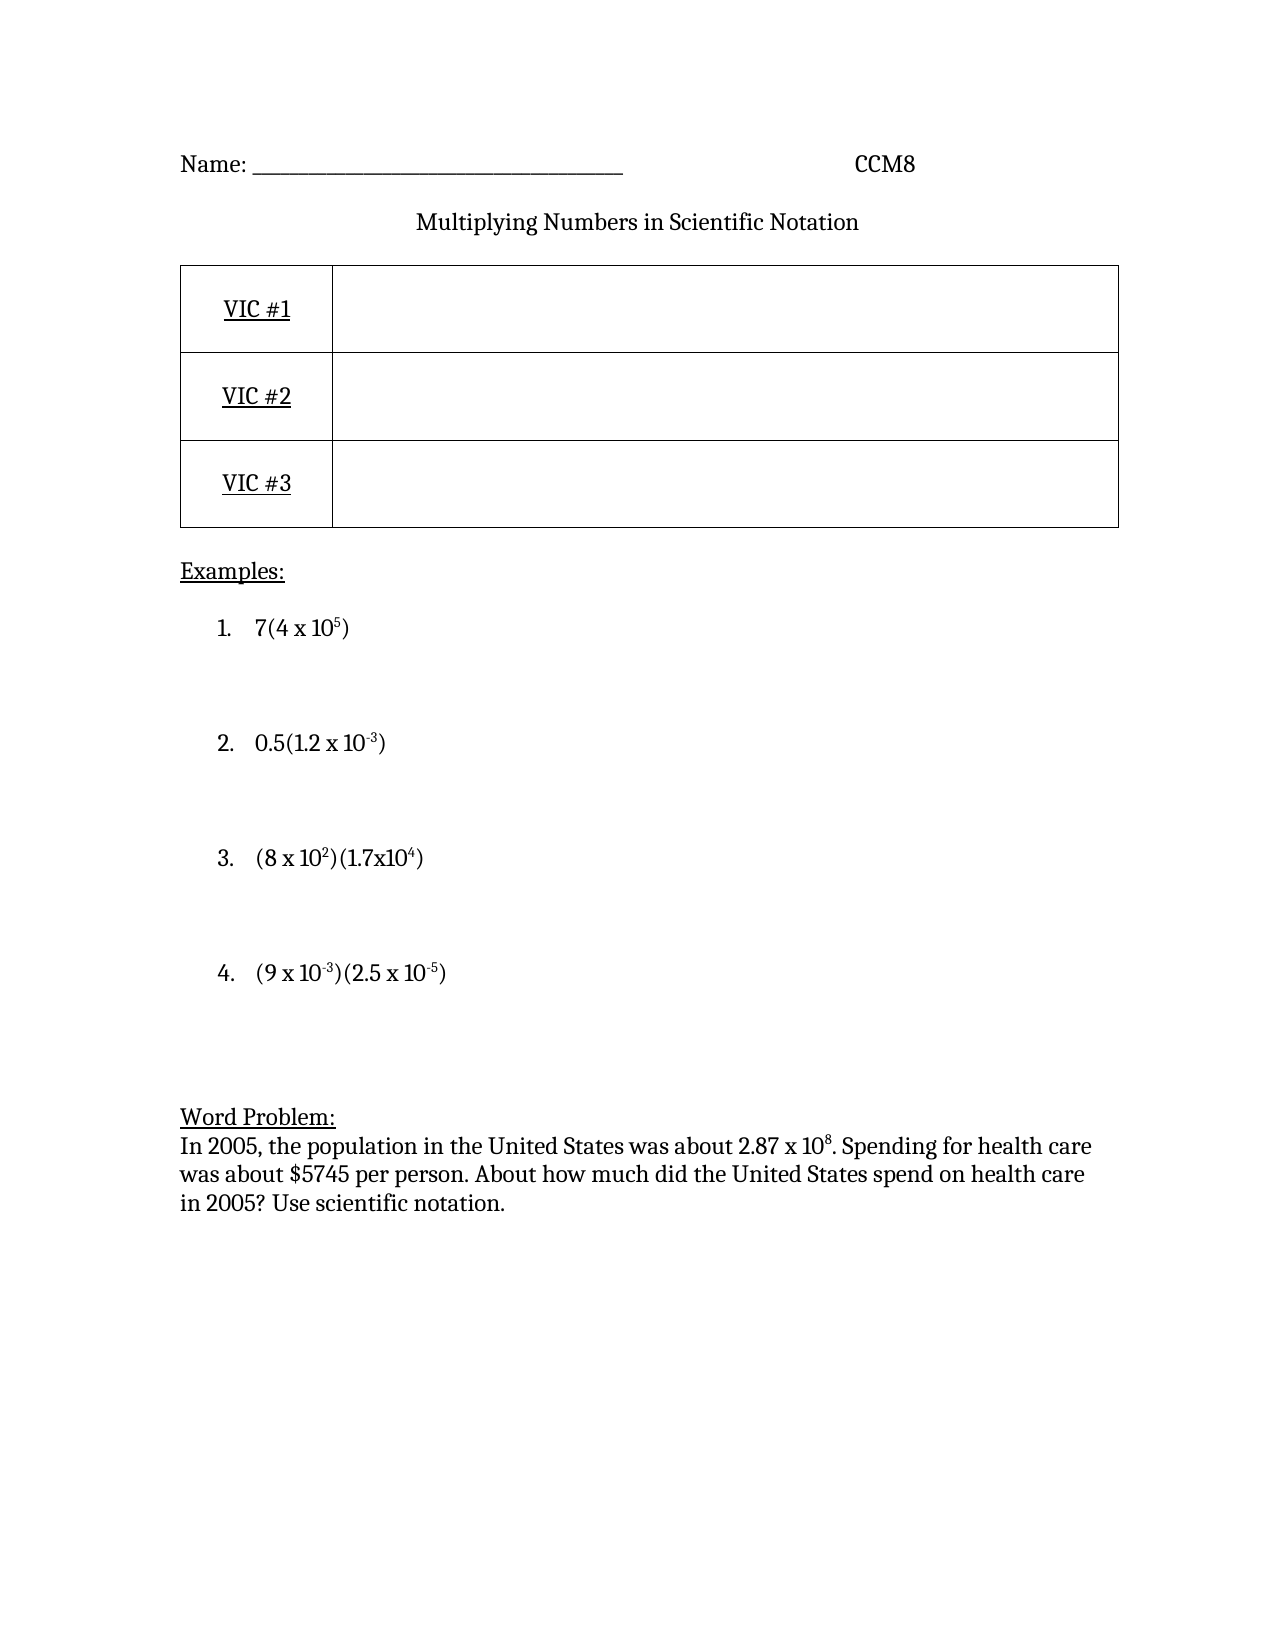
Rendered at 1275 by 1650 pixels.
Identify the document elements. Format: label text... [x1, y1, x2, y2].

list (8 x 102)(1.7x104) [217, 844, 1095, 873]
table_cell [333, 441, 1118, 527]
text Multiplying Numbers in Scientific Notation [180, 207, 1095, 236]
table_cell [333, 353, 1118, 439]
list (9 x 10-3)(2.5 x 10-5) [217, 959, 1095, 988]
text Name: ________________________________________ CCM8 [180, 150, 1095, 179]
text Word Problem: [180, 1103, 1095, 1132]
text Examples: [180, 557, 1095, 585]
table_header [333, 266, 1118, 352]
text In 2005, the population in the United States was about 2.87 x 108. Spending for health care was about $5745 per person. About how much did the United States spend on health care in 2005? Use scientific notation. [180, 1132, 1095, 1218]
table_header VIC #1 [181, 266, 332, 352]
table_cell VIC #2 [181, 353, 332, 439]
list 0.5(1.2 x 10-3) [217, 729, 1095, 758]
table_cell VIC #3 [181, 441, 332, 527]
list 7(4 x 105) [217, 614, 1095, 643]
